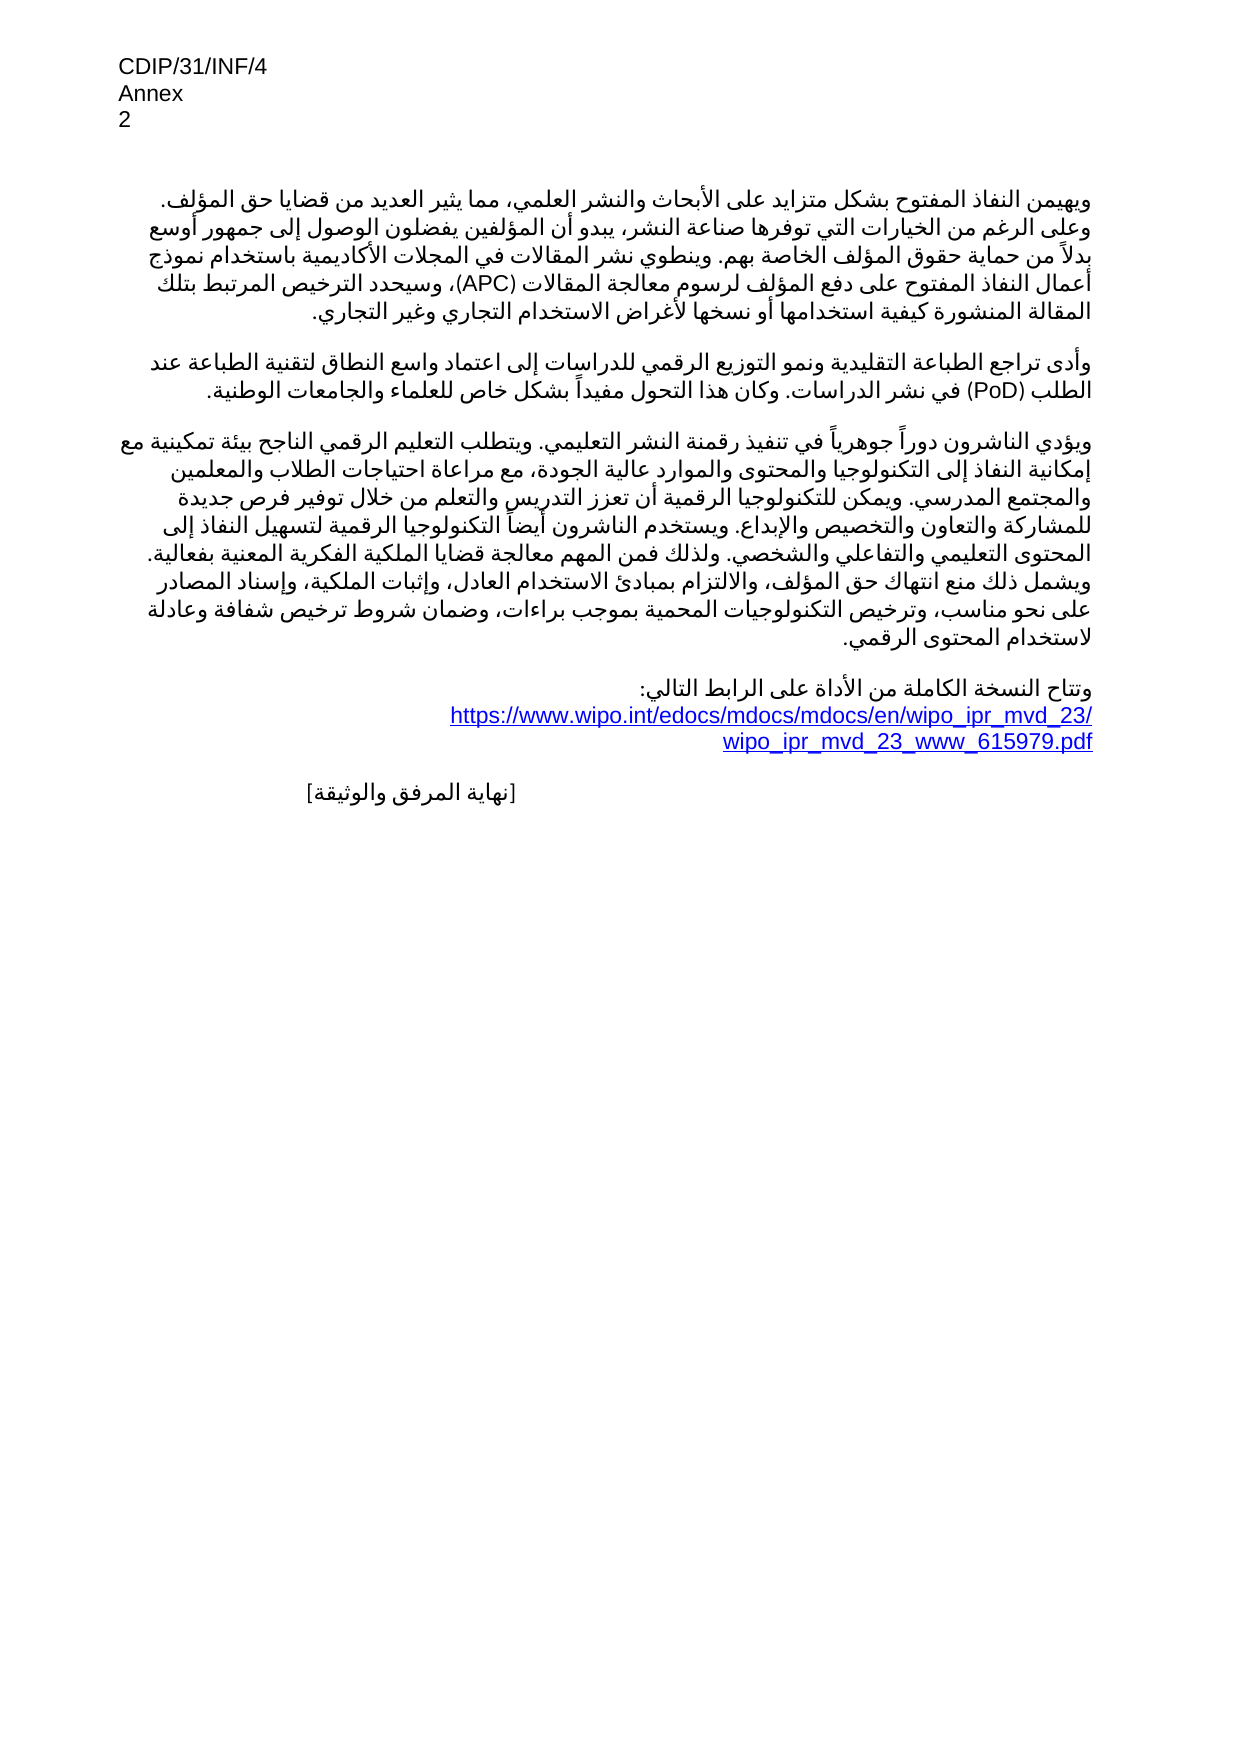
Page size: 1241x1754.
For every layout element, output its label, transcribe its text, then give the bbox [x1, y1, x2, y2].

text وتتاح النسخة الكاملة من الأداة على الرابط التالي: [118, 674, 1092, 702]
text ويؤدي الناشرون دوراً جوهرياً في تنفيذ رقمنة النشر التعليمي. ويتطلب التعليم الرقمي الناجح بيئة تمكينية مع إمكانية النفاذ إلى التكنولوجيا والمحتوى والموارد عالية الجودة، مع مراعاة احتياجات الطلاب والمعلمين والمجتمع المدرسي. ويمكن للتكنولوجيا الرقمية أن تعزز التدريس والتعلم من خلال توفير فرص جديدة للمشاركة والتعاون والتخصيص والإبداع. ويستخدم الناشرون أيضاً التكنولوجيا الرقمية لتسهيل النفاذ إلى المحتوى التعليمي والتفاعلي والشخصي. ولذلك فمن المهم معالجة قضايا الملكية الفكرية المعنية بفعالية. ويشمل ذلك منع انتهاك حق المؤلف، والالتزام بمبادئ الاستخدام العادل، وإثبات الملكية، وإسناد المصادر على نحو مناسب، وترخيص التكنولوجيات المحمية بموجب براءات، وضمان شروط ترخيص شفافة وعادلة لاستخدام المحتوى الرقمي. [118, 427, 1092, 651]
text https://www.wipo.int/edocs/mdocs/mdocs/en/wipo_ipr_mvd_23/wipo_ipr_mvd_23_www_615979.pdf [118, 702, 1092, 755]
text ويهيمن النفاذ المفتوح بشكل متزايد على الأبحاث والنشر العلمي، مما يثير العديد من قضايا حق المؤلف. وعلى الرغم من الخيارات التي توفرها صناعة النشر، يبدو أن المؤلفين يفضلون الوصول إلى جمهور أوسع بدلاً من حماية حقوق المؤلف الخاصة بهم. وينطوي نشر المقالات في المجلات الأكاديمية باستخدام نموذج أعمال النفاذ المفتوح على دفع المؤلف لرسوم معالجة المقالات (APC)، وسيحدد الترخيص المرتبط بتلك المقالة المنشورة كيفية استخدامها أو نسخها لأغراض الاستخدام التجاري وغير التجاري. [118, 185, 1092, 325]
text [نهاية المرفق والوثيقة] [118, 778, 516, 806]
text وأدى تراجع الطباعة التقليدية ونمو التوزيع الرقمي للدراسات إلى اعتماد واسع النطاق لتقنية الطباعة عند الطلب (PoD) في نشر الدراسات. وكان هذا التحول مفيداً بشكل خاص للعلماء والجامعات الوطنية. [118, 348, 1092, 404]
